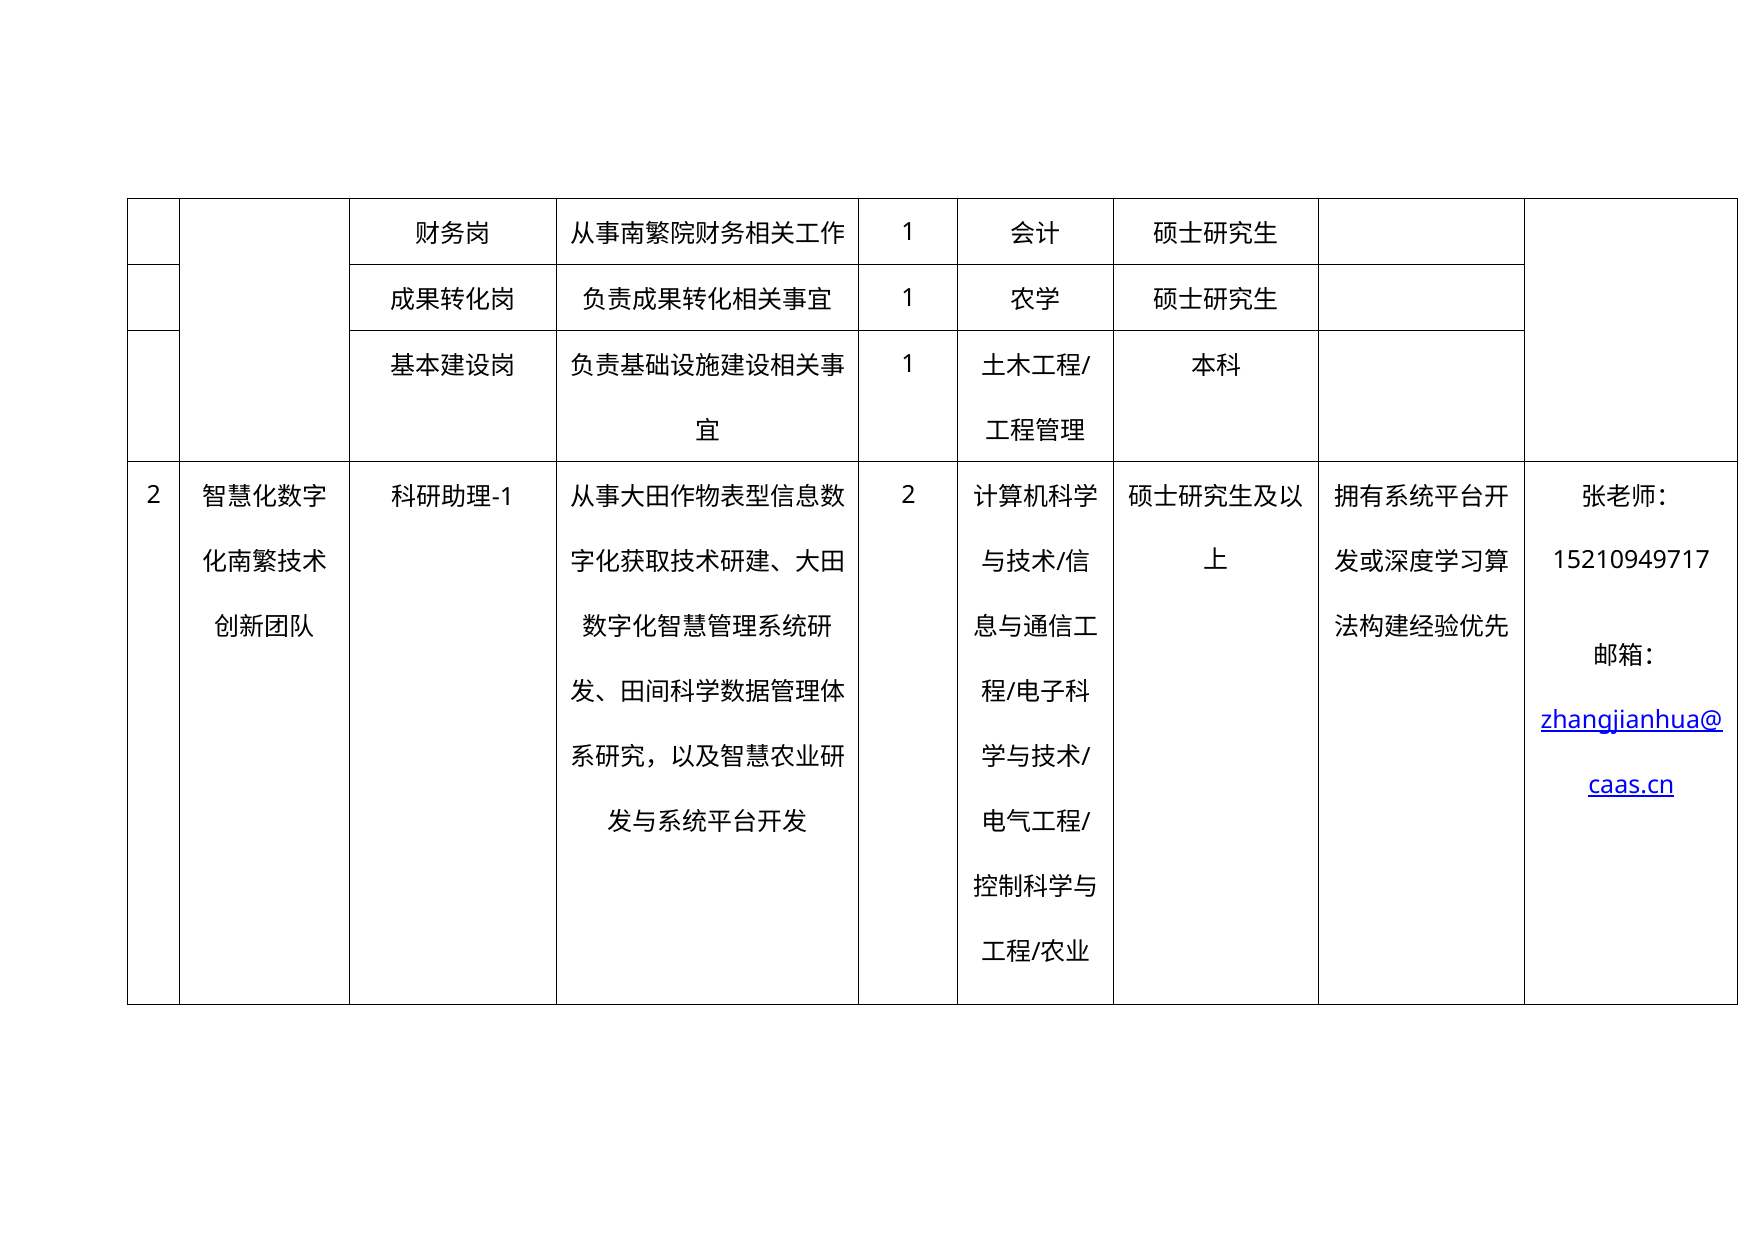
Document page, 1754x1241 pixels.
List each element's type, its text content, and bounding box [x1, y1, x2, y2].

table_cell 本科 [1114, 331, 1318, 461]
table_cell 财务岗 [350, 199, 556, 264]
table_cell 会计 [958, 199, 1113, 264]
table_cell [1319, 331, 1524, 461]
table_cell 硕士研究生 [1114, 199, 1318, 264]
table_cell [128, 331, 179, 461]
table_cell 硕士研究生及以上 [1114, 462, 1318, 1004]
table_cell 硕士研究生 [1114, 265, 1318, 330]
table_cell 1 [859, 331, 957, 461]
table_cell 负责基础设施建设相关事宜 [557, 331, 858, 461]
table_cell 从事南繁院财务相关工作 [557, 199, 858, 264]
table_cell 负责成果转化相关事宜 [557, 265, 858, 330]
table_cell 2 [128, 462, 179, 1004]
table_cell [128, 199, 179, 264]
table_cell 土木工程/工程管理 [958, 331, 1113, 461]
table_cell 1 [859, 265, 957, 330]
table_cell [128, 265, 179, 330]
table_cell 农学 [958, 265, 1113, 330]
table_cell [1319, 199, 1524, 264]
table_cell [1319, 265, 1524, 330]
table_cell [1525, 462, 1737, 1004]
table_cell 2 [859, 462, 957, 1004]
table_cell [1319, 462, 1524, 1004]
table_cell 智慧化数字化南繁技术创新团队 [180, 462, 349, 1004]
table_cell 成果转化岗 [350, 265, 556, 330]
table_cell 基本建设岗 [350, 331, 556, 461]
table_cell 科研助理-1 [350, 462, 556, 1004]
table_cell 1 [859, 199, 957, 264]
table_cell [557, 462, 858, 1004]
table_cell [958, 462, 1113, 1004]
